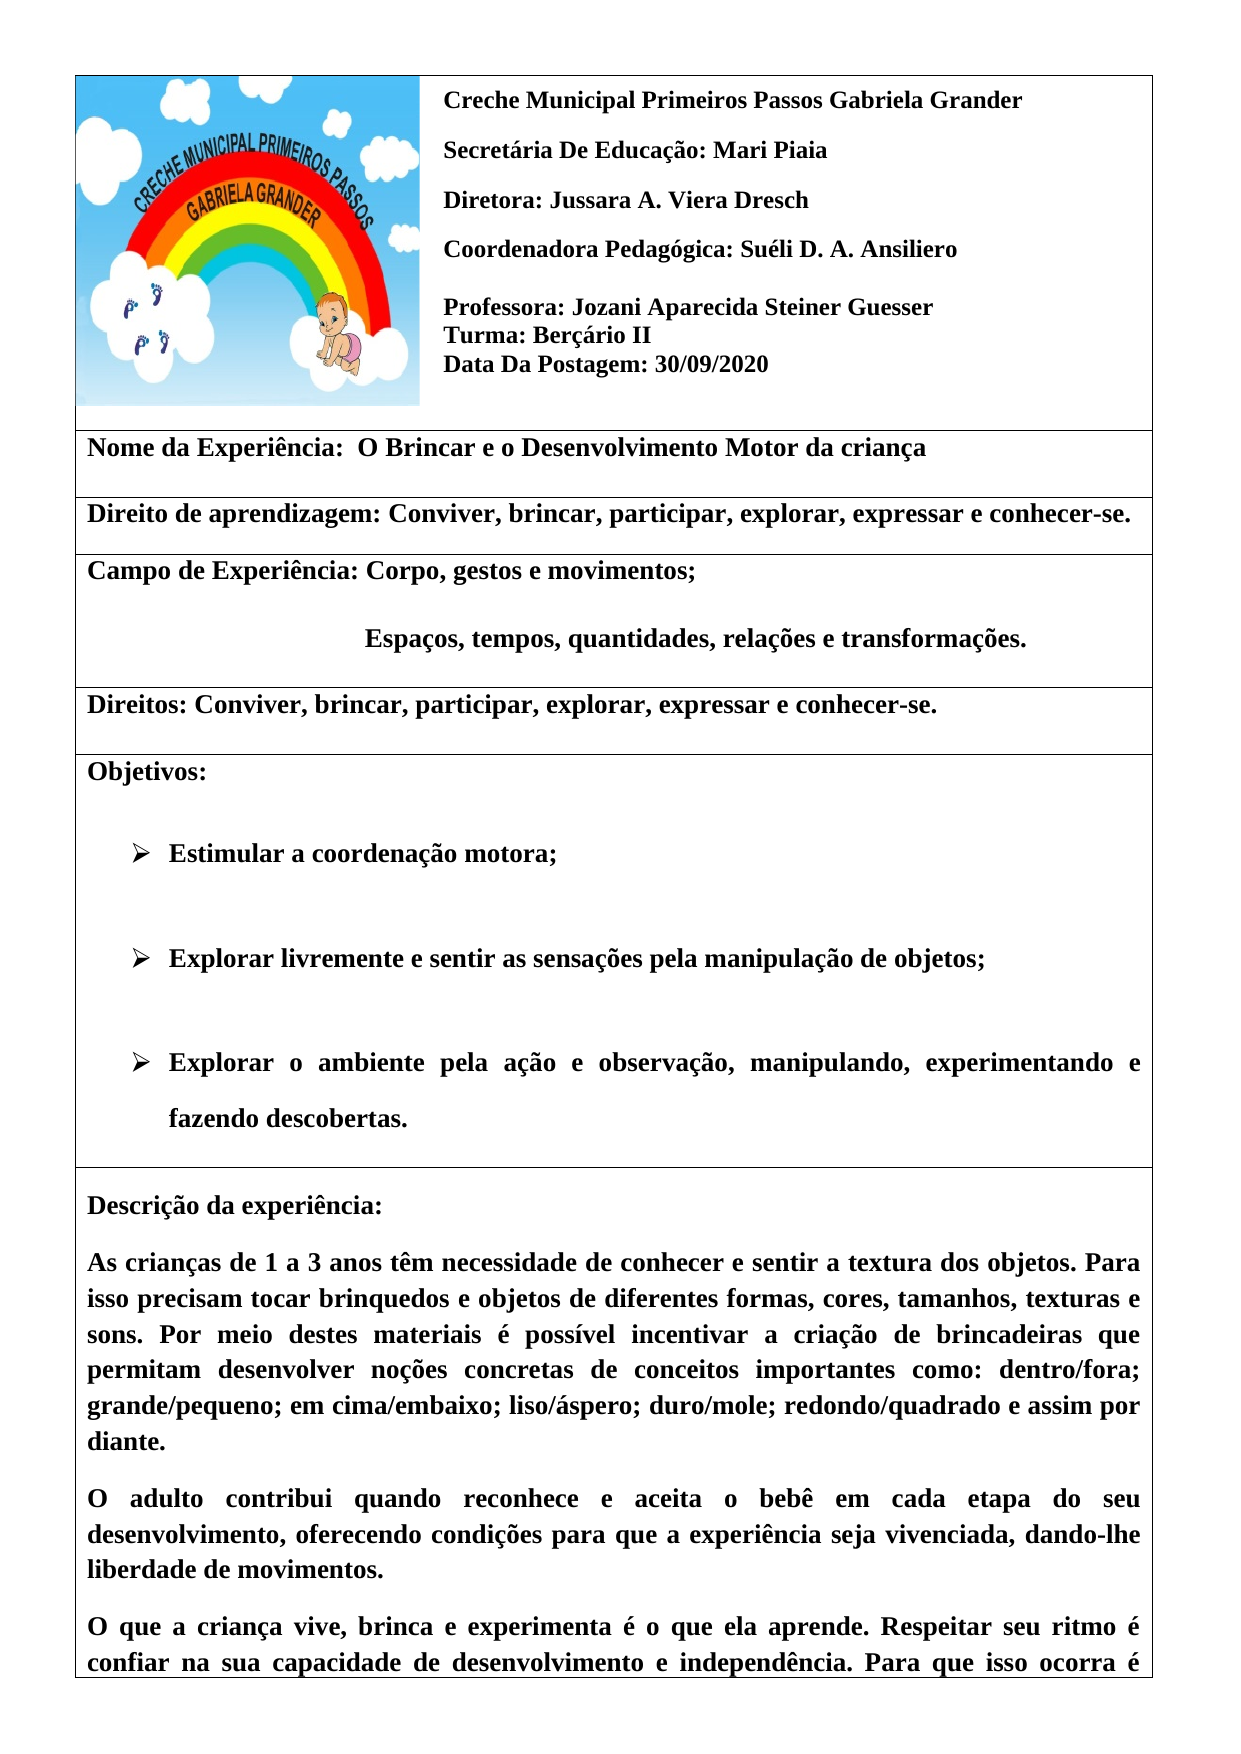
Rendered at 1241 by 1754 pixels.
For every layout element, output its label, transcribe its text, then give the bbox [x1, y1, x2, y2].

table_cell Direitos: Conviver, brincar, participar, explorar, expressar e conhecer-se. [76, 688, 1152, 754]
table_cell Direito de aprendizagem: Conviver, brincar, participar, explorar, expressar e conhecer-se. [76, 498, 1152, 553]
table_cell Nome da Experiência: O Brincar e o Desenvolvimento Motor da criança [76, 431, 1152, 497]
table_cell Campo de Experiência: Corpo, gestos e movimentos; Espaços, tempos, quantidades, relações e transformações. [76, 555, 1152, 687]
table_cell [76, 1168, 1152, 1677]
picture [75, 76, 420, 406]
table_cell Objetivos: Estimular a coordenação motora; Explorar livremente e sentir as sensações pela manipulação de objetos; Explorar o ambiente pela ação e observação, manipulando, experimentando e fazendo descobertas. [76, 755, 1152, 1167]
table_header [76, 76, 1152, 430]
